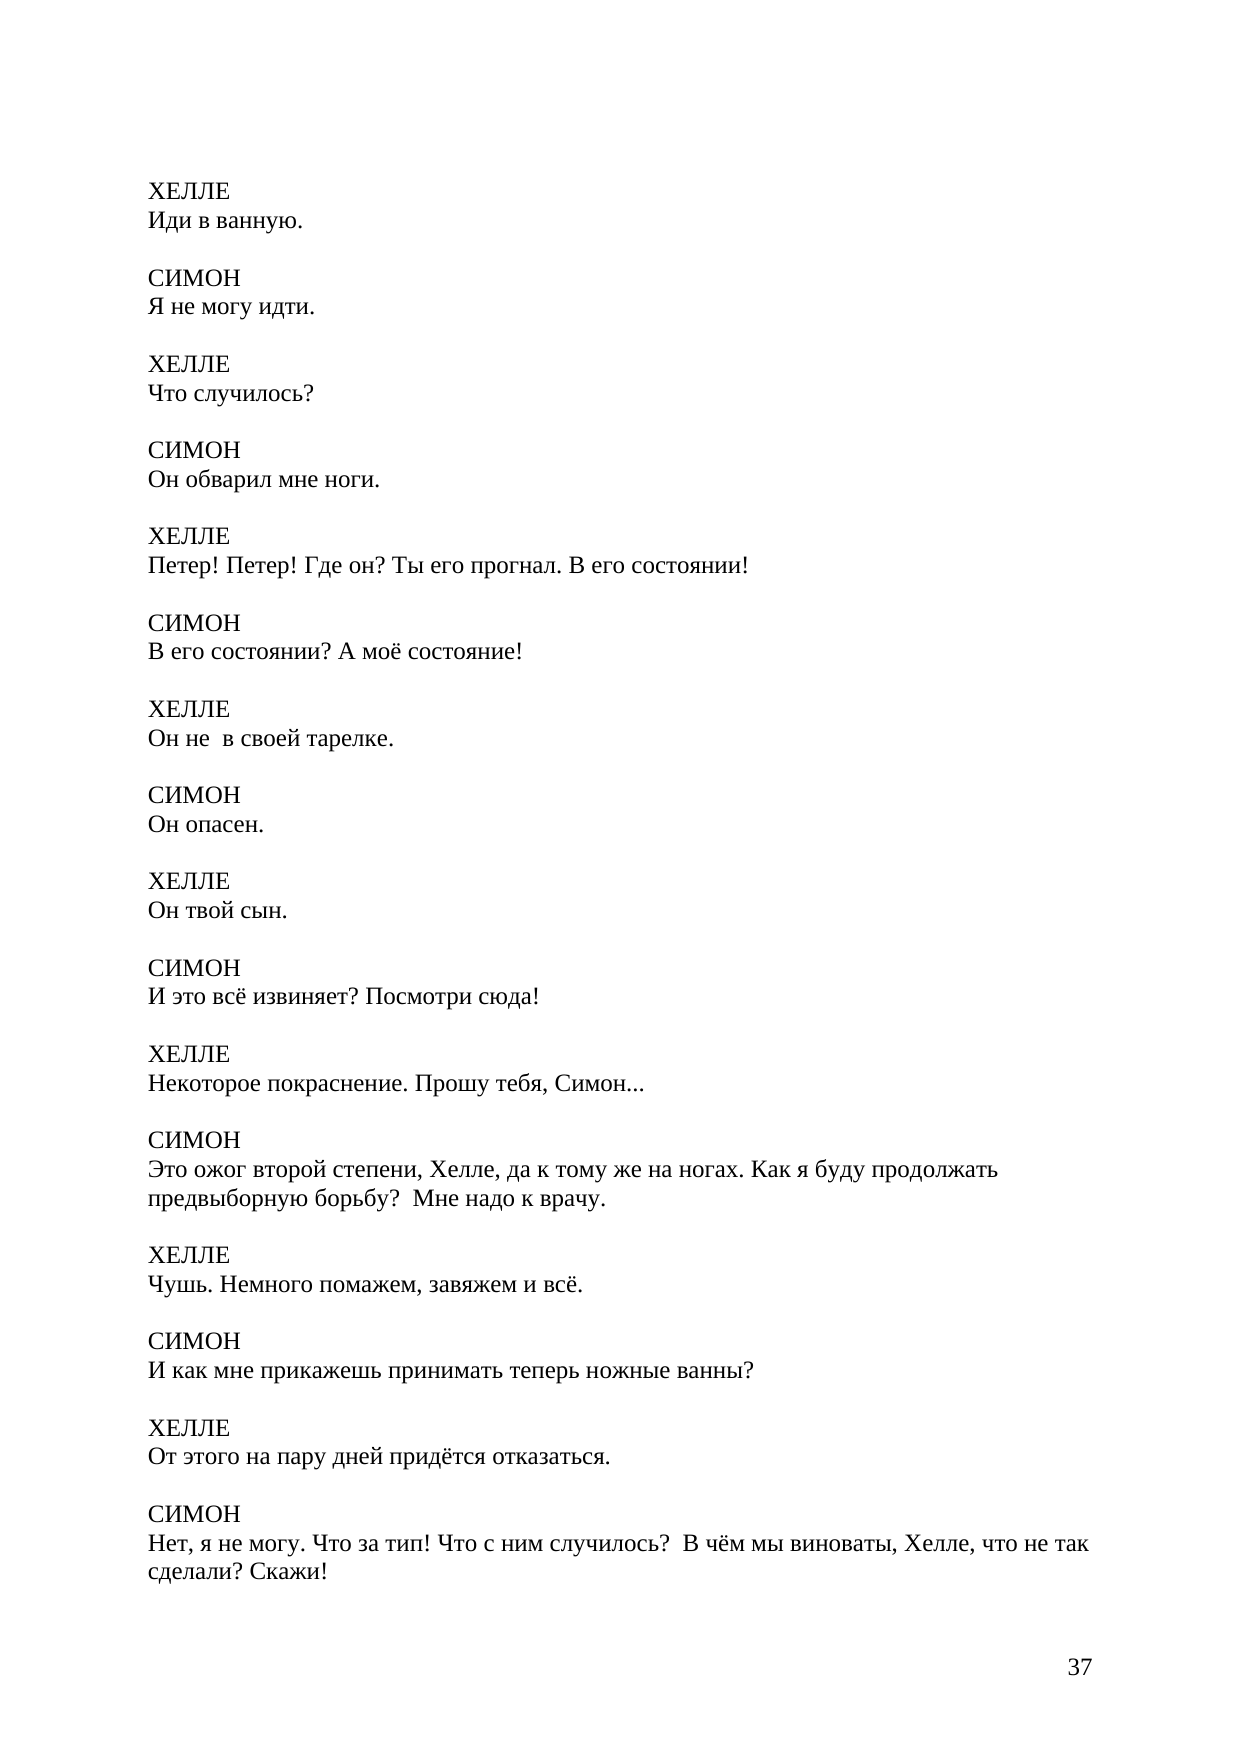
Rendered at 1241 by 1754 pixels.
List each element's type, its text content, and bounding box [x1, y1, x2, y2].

text И как мне прикажешь принимать теперь ножные ванны? [148, 1355, 1093, 1384]
text Я не могу идти. [148, 291, 1093, 320]
text Он твой сын. [148, 895, 1093, 924]
text СИМОН [148, 780, 1093, 809]
text В его состоянии? А моё состояние! [148, 636, 1093, 665]
text ХЕЛЛЕ [148, 866, 1093, 895]
text ХЕЛЛЕ [148, 1240, 1093, 1269]
text Он обварил мне ноги. [148, 464, 1093, 493]
text И это всё извиняет? Посмотри сюда! [148, 981, 1093, 1010]
text СИМОН [148, 1326, 1093, 1355]
text Это ожог второй степени, Хелле, да к тому же на ногах. Как я буду продолжать предвыборную борьбу? Мне надо к врачу. [148, 1154, 1093, 1211]
text Нет, я не могу. Что за тип! Что с ним случилось? В чём мы виноваты, Хелле, что не так сделали? Скажи! [148, 1528, 1093, 1585]
text СИМОН [148, 1499, 1093, 1528]
text ХЕЛЛЕ [148, 176, 1093, 205]
text Иди в ванную. [148, 205, 1093, 234]
text Некоторое покраснение. Прошу тебя, Симон... [148, 1068, 1093, 1096]
text ХЕЛЛЕ [148, 694, 1093, 723]
text Он не в своей тарелке. [148, 723, 1093, 751]
text СИМОН [148, 608, 1093, 636]
text Что случилось? [148, 378, 1093, 406]
text ХЕЛЛЕ [148, 1413, 1093, 1441]
text От этого на пару дней придётся отказаться. [148, 1441, 1093, 1470]
text СИМОН [148, 435, 1093, 464]
text СИМОН [148, 953, 1093, 981]
text ХЕЛЛЕ [148, 521, 1093, 550]
text ХЕЛЛЕ [148, 349, 1093, 378]
text СИМОН [148, 1125, 1093, 1154]
text ХЕЛЛЕ [148, 1039, 1093, 1068]
text Он опасен. [148, 809, 1093, 838]
text Петер! Петер! Где он? Ты его прогнал. В его состоянии! [148, 550, 1093, 579]
text СИМОН [148, 263, 1093, 291]
text Чушь. Немного помажем, завяжем и всё. [148, 1269, 1093, 1298]
